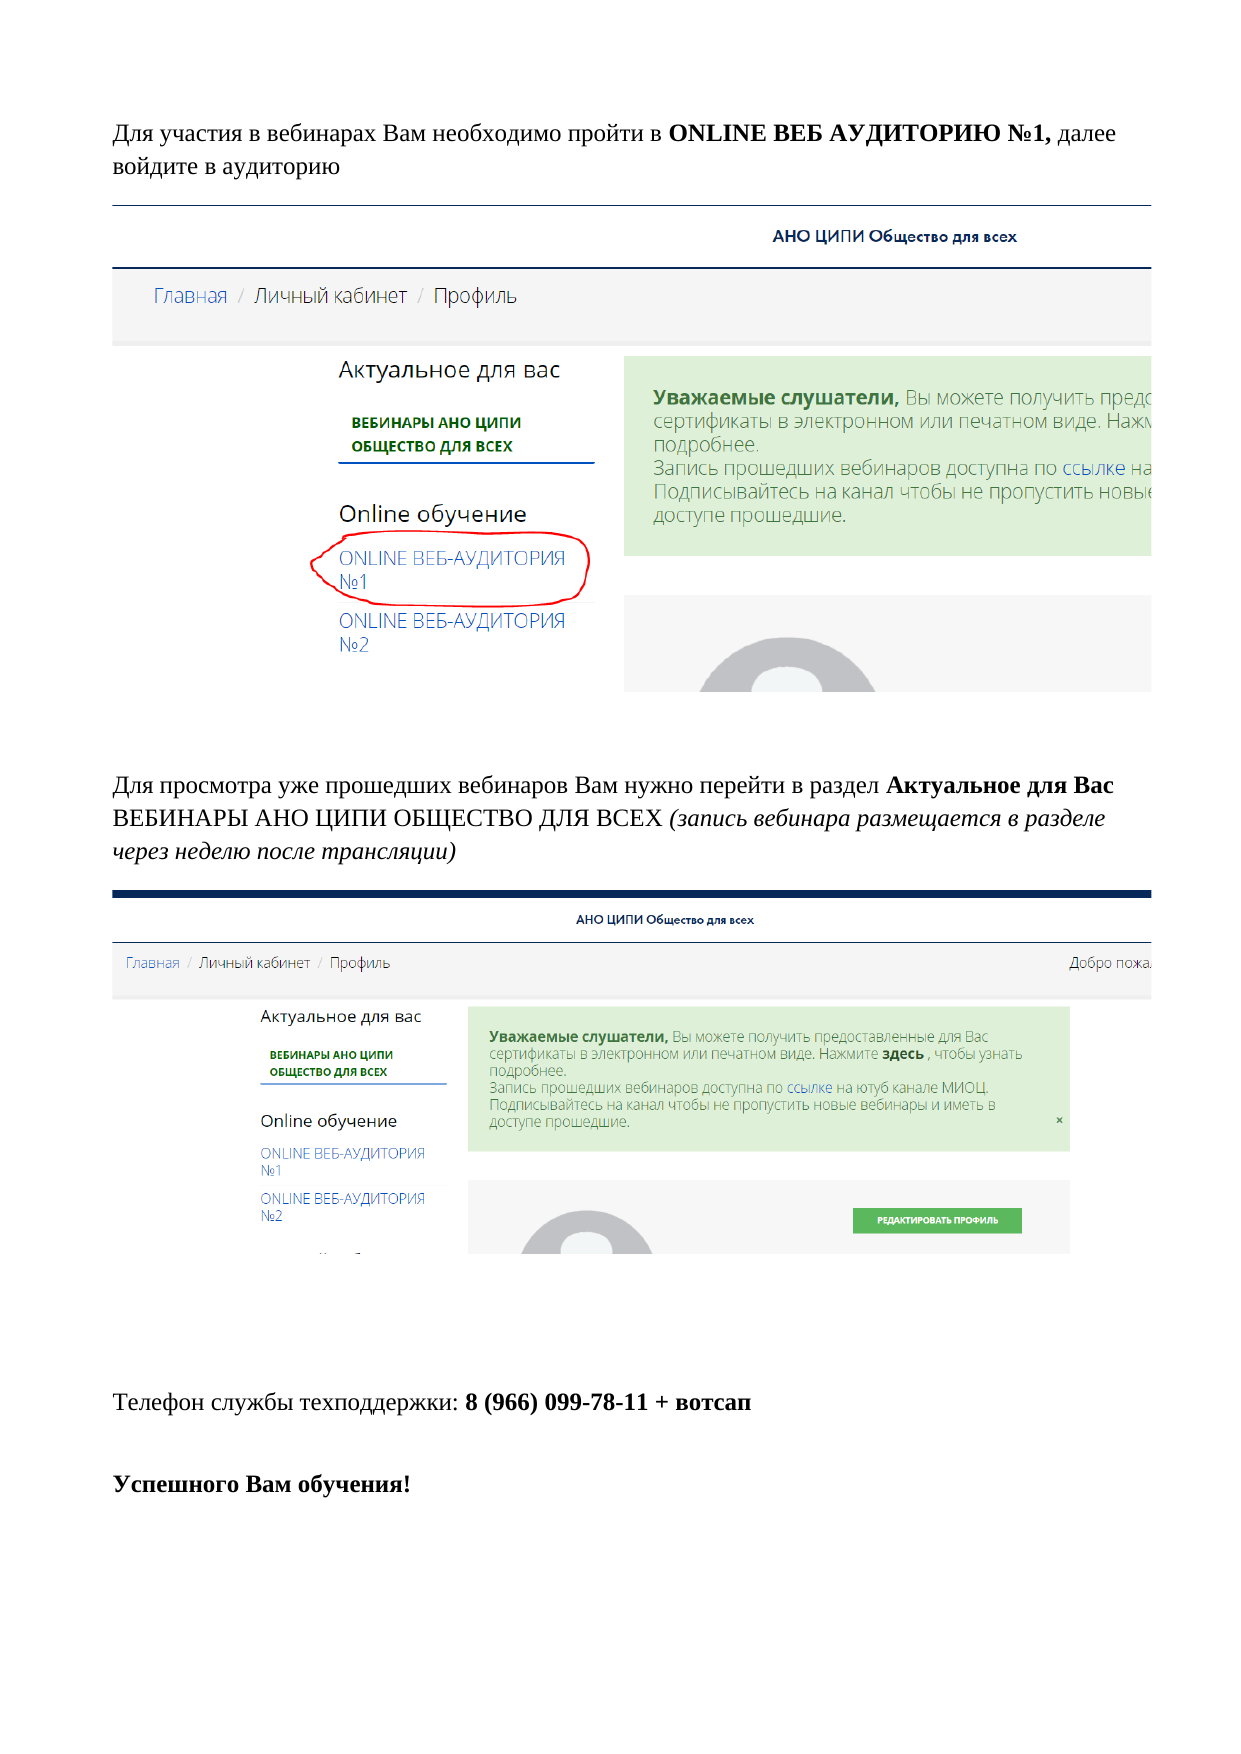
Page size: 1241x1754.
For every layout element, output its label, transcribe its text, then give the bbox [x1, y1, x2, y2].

text Для просмотра уже прошедших вебинаров Вам нужно перейти в раздел Актуальное для Вас ВЕБИНАРЫ АНО ЦИПИ ОБЩЕСТВО ДЛЯ ВСЕХ (запись вебинара размещается в разделе через неделю после трансляции) [112, 770, 1152, 865]
picture [112, 205, 1152, 692]
text Для участия в вебинарах Вам необходимо пройти в ONLINE ВЕБ АУДИТОРИЮ №1, далее войдите в аудиторию [112, 118, 1152, 180]
text Телефон службы техподдержки: 8 (966) 099-78-11 + вотсап [112, 1387, 1152, 1416]
text Успешного Вам обучения! [112, 1469, 1152, 1498]
picture [112, 890, 1152, 1254]
